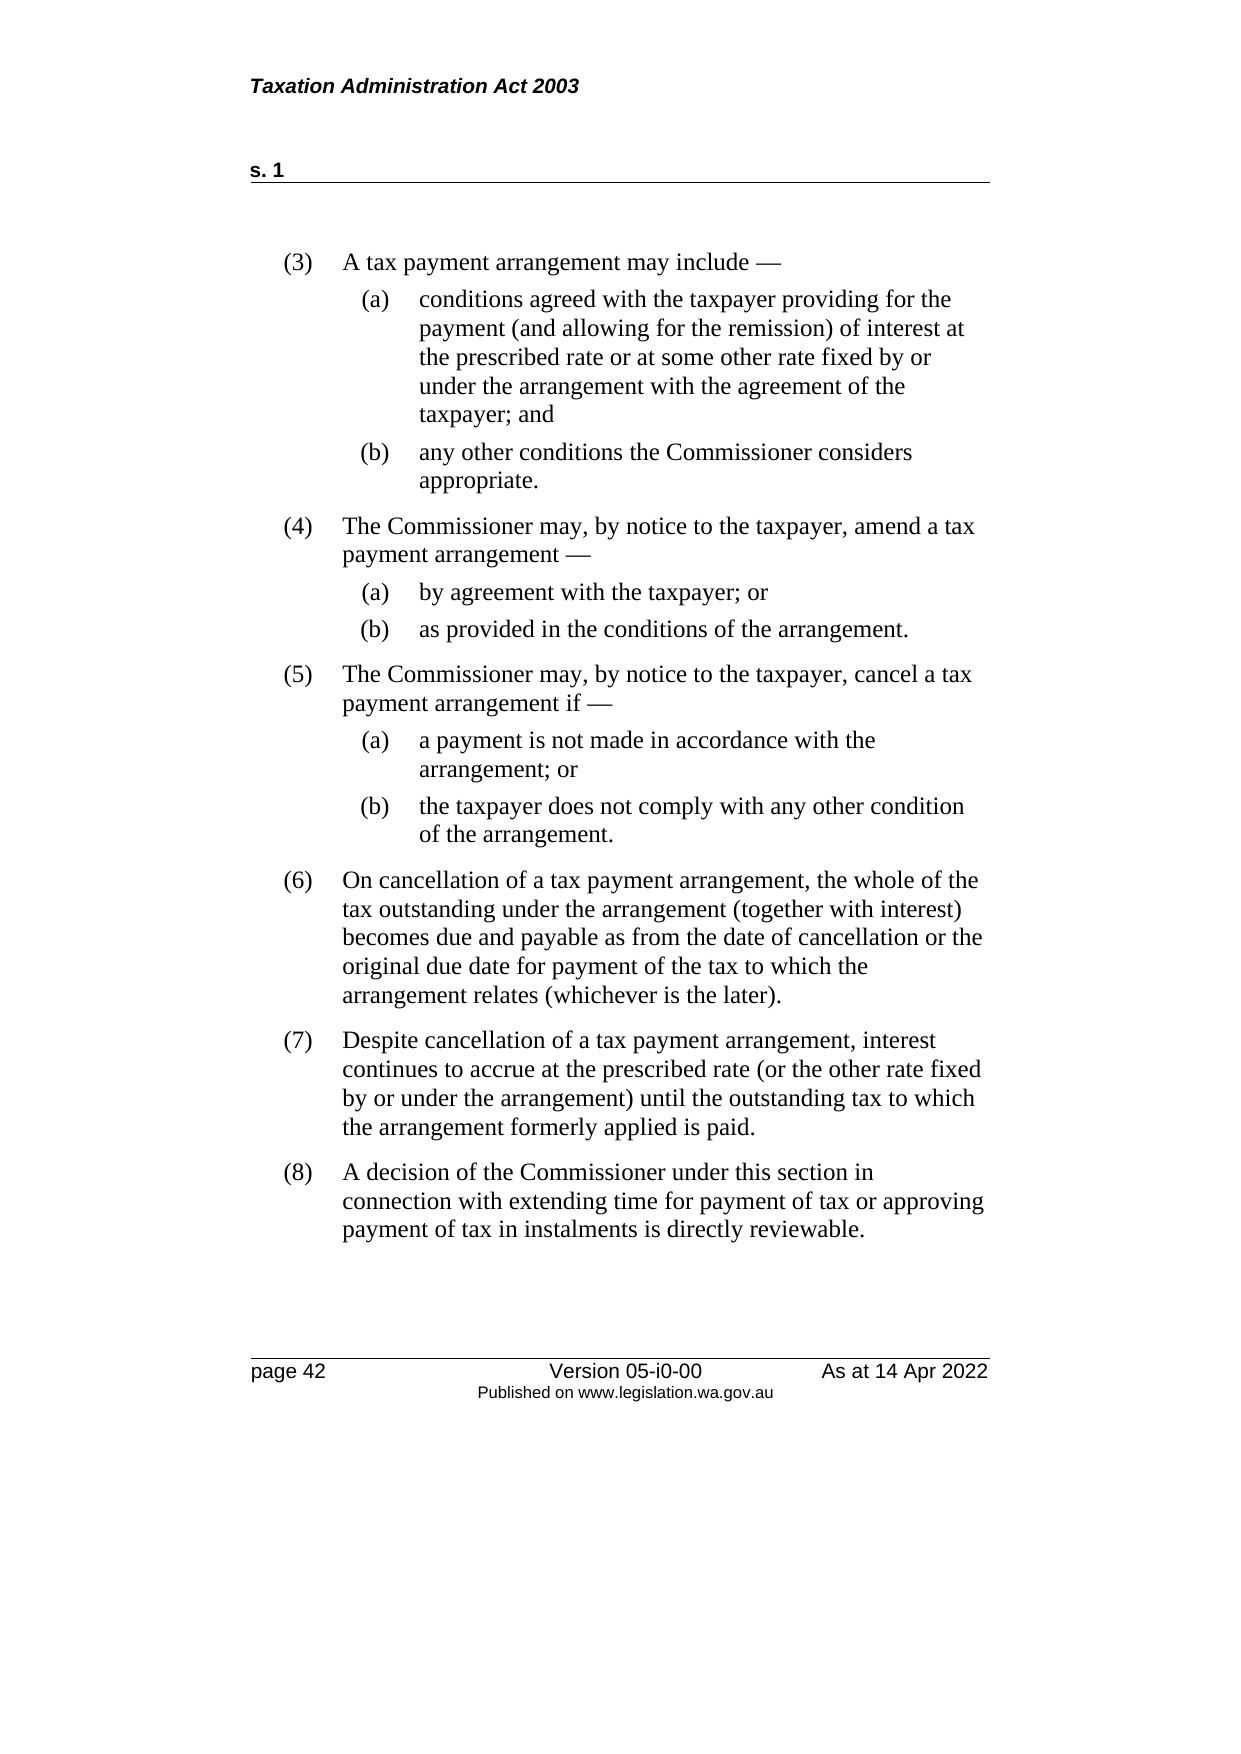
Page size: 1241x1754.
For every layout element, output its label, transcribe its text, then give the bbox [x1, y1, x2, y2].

text (a) by agreement with the taxpayer; or [251, 577, 990, 605]
text (b) the taxpayer does not comply with any other condition of the arrangement. [251, 791, 990, 848]
text (3) A tax payment arrangement may include — [251, 247, 990, 276]
text (4) The Commissioner may, by notice to the taxpayer, amend a tax payment arrangement — [251, 511, 990, 568]
text (5) The Commissioner may, by notice to the taxpayer, cancel a tax payment arrangement if — [251, 659, 990, 717]
text (a) a payment is not made in accordance with the arrangement; or [251, 725, 990, 782]
text (8) A decision of the Commissioner under this section in connection with extending time for payment of tax or approving payment of tax in instalments is directly reviewable. [251, 1157, 990, 1243]
text (7) Despite cancellation of a tax payment arrangement, interest continues to accrue at the prescribed rate (or the other rate fixed by or under the arrangement) until the outstanding tax to which the arrangement formerly applied is paid. [251, 1025, 990, 1140]
text (b) any other conditions the Commissioner considers appropriate. [251, 437, 990, 494]
text (a) conditions agreed with the taxpayer providing for the payment (and allowing for the remission) of interest at the prescribed rate or at some other rate fixed by or under the arrangement with the agreement of the taxpayer; and [251, 284, 990, 428]
text (6) On cancellation of a tax payment arrangement, the whole of the tax outstanding under the arrangement (together with interest) becomes due and payable as from the date of cancellation or the original due date for payment of the tax to which the arrangement relates (whichever is the later). [251, 865, 990, 1009]
text (b) as provided in the conditions of the arrangement. [251, 614, 990, 642]
